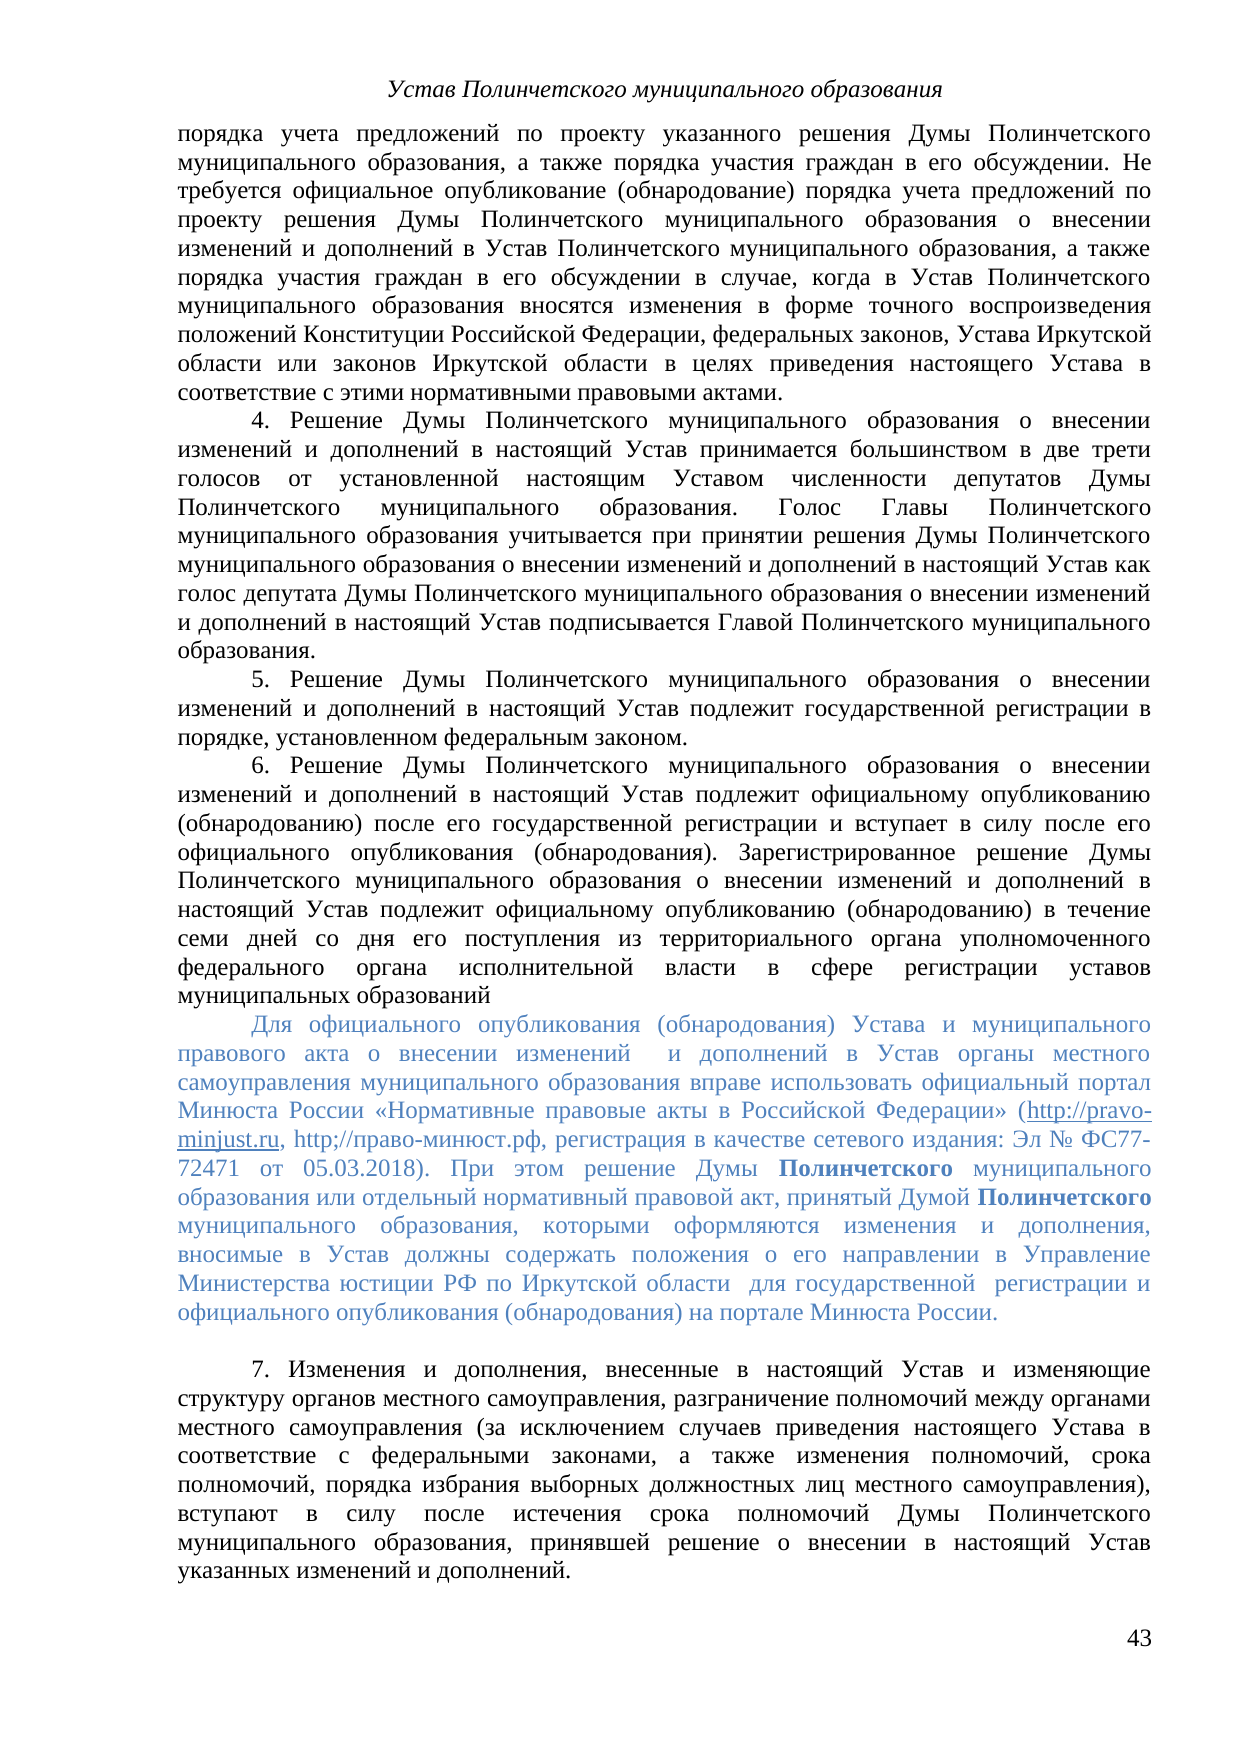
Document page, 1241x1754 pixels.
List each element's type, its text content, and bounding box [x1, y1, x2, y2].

text 6. Решение Думы Полинчетского муниципального образования о внесении изменений и дополнений в настоящий Устав подлежит официальному опубликованию (обнародованию) после его государственной регистрации и вступает в силу после его официального опубликования (обнародования). Зарегистрированное решение Думы Полинчетского муниципального образования о внесении изменений и дополнений в настоящий Устав подлежит официальному опубликованию (обнародованию) в течение семи дней со дня его поступления из территориального органа уполномоченного федерального органа исполнительной власти в сфере регистрации уставов муниципальных образований [177, 751, 1152, 1009]
text 7. Изменения и дополнения, внесенные в настоящий Устав и изменяющие структуру органов местного самоуправления, разграничение полномочий между органами местного самоуправления (за исключением случаев приведения настоящего Устава в соответствие с федеральными законами, а также изменения полномочий, срока полномочий, порядка избрания выборных должностных лиц местного самоуправления), вступают в силу после истечения срока полномочий Думы Полинчетского муниципального образования, принявшей решение о внесении в настоящий Устав указанных изменений и дополнений. [177, 1354, 1152, 1584]
text 5. Решение Думы Полинчетского муниципального образования о внесении изменений и дополнений в настоящий Устав подлежит государственной регистрации в порядке, установленном федеральным законом. [177, 664, 1152, 751]
text 4. Решение Думы Полинчетского муниципального образования о внесении изменений и дополнений в настоящий Устав принимается большинством в две трети голосов от установленной настоящим Уставом численности депутатов Думы Полинчетского муниципального образования. Голос Главы Полинчетского муниципального образования учитывается при принятии решения Думы Полинчетского муниципального образования о внесении изменений и дополнений в настоящий Устав как голос депутата Думы Полинчетского муниципального образования о внесении изменений и дополнений в настоящий Устав подписывается Главой Полинчетского муниципального образования. [177, 406, 1152, 664]
text Для официального опубликования (обнародования) Устава и муниципального правового акта о внесении изменений и дополнений в Устав органы местного самоуправления муниципального образования вправе использовать официальный портал Минюста России «Нормативные правовые акты в Российской Федерации» (http://pravo-minjust.ru, http;//право-минюст.рф, регистрация в качестве сетевого издания: Эл № ФС77-72471 от 05.03.2018). При этом решение Думы Полинчетского муниципального образования или отдельный нормативный правовой акт, принятый Думой Полинчетского муниципального образования, которыми оформляются изменения и дополнения, вносимые в Устав должны содержать положения о его направлении в Управление Министерства юстиции РФ по Иркутской области для государственной регистрации и официального опубликования (обнародования) на портале Минюста России. [177, 1009, 1152, 1326]
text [177, 118, 1152, 406]
